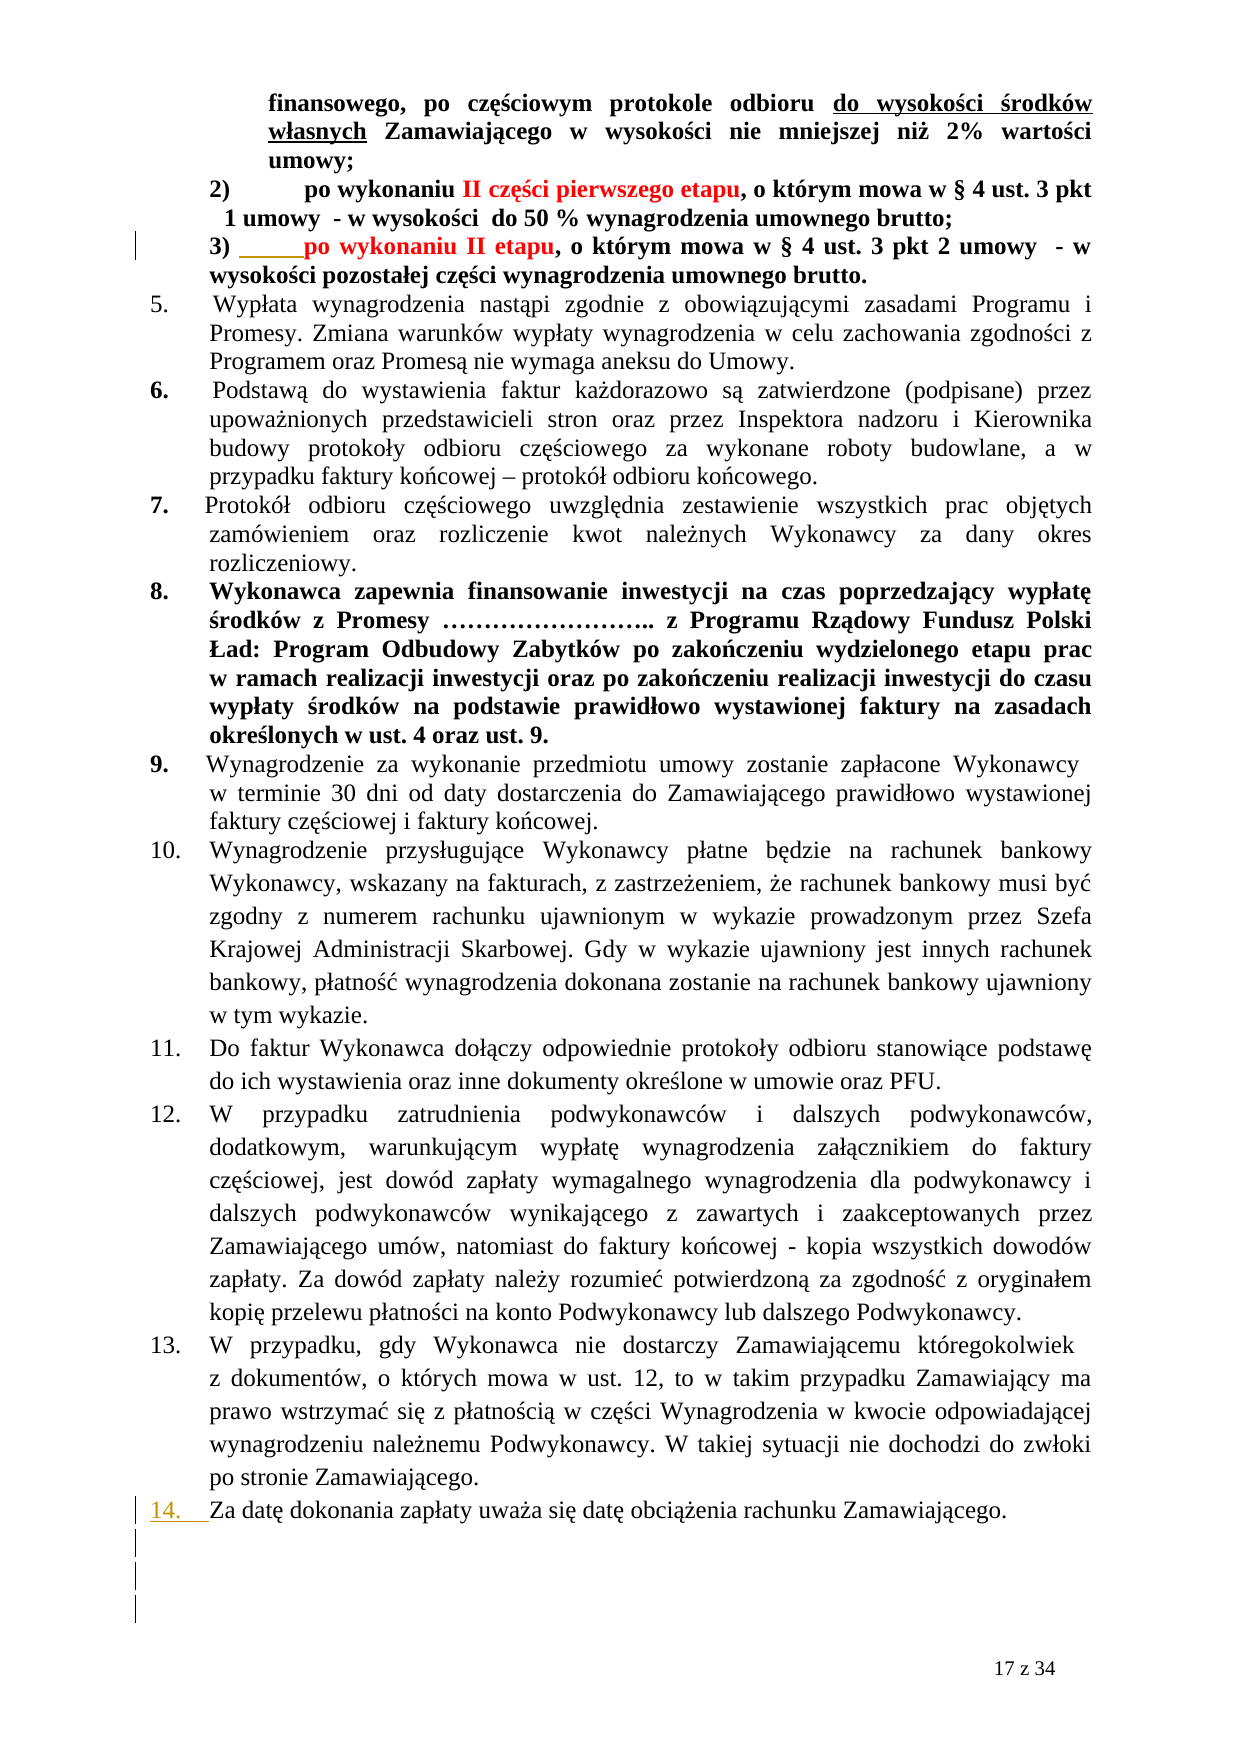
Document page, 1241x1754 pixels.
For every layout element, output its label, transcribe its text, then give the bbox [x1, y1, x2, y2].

text 8. Wykonawca zapewnia finansowanie inwestycji na czas poprzedzający wypłatę środków z Promesy …………………….. z Programu Rządowy Fundusz Polski Ład: Program Odbudowy Zabytków po zakończeniu wydzielonego etapu prac w ramach realizacji inwestycji oraz po zakończeniu realizacji inwestycji do czasu wypłaty środków na podstawie prawidłowo wystawionej faktury na zasadach określonych w ust. 4 oraz ust. 9. [150, 576, 1092, 749]
list W przypadku, gdy Wykonawca nie dostarczy Zamawiającemu któregokolwiek z dokumentów, o których mowa w ust. 12, to w takim przypadku Zamawiający ma prawo wstrzymać się z płatnością w części Wynagrodzenia w kwocie odpowiadającej wynagrodzeniu należnemu Podwykonawcy. W takiej sytuacji nie dochodzi do zwłoki po stronie Zamawiającego. [150, 1330, 1092, 1491]
text 5. Wypłata wynagrodzenia nastąpi zgodnie z obowiązującymi zasadami Programu i Promesy. Zmiana warunków wypłaty wynagrodzenia w celu zachowania zgodności z Programem oraz Promesą nie wymaga aneksu do Umowy. [150, 289, 1092, 375]
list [209, 88, 1092, 174]
text 6. Podstawą do wystawienia faktur każdorazowo są zatwierdzone (podpisane) przez upoważnionych przedstawicieli stron oraz przez Inspektora nadzoru i Kierownika budowy protokoły odbioru częściowego za wykonane roboty budowlane, a w przypadku faktury końcowej – protokół odbioru końcowego. [150, 375, 1092, 490]
list Wynagrodzenie przysługujące Wykonawcy płatne będzie na rachunek bankowy Wykonawcy, wskazany na fakturach, z zastrzeżeniem, że rachunek bankowy musi być zgodny z numerem rachunku ujawnionym w wykazie prowadzonym przez Szefa Krajowej Administracji Skarbowej. Gdy w wykazie ujawniony jest innych rachunek bankowy, płatność wynagrodzenia dokonana zostanie na rachunek bankowy ujawniony w tym wykazie. [150, 835, 1092, 1029]
text 9. Wynagrodzenie za wykonanie przedmiotu umowy zostanie zapłacone Wykonawcy w terminie 30 dni od daty dostarczenia do Zamawiającego prawidłowo wystawionej faktury częściowej i faktury końcowej. [150, 749, 1092, 835]
list W przypadku zatrudnienia podwykonawców i dalszych podwykonawców, dodatkowym, warunkującym wypłatę wynagrodzenia załącznikiem do faktury częściowej, jest dowód zapłaty wymagalnego wynagrodzenia dla podwykonawcy i dalszych podwykonawców wynikającego z zawartych i zaakceptowanych przez Zamawiającego umów, natomiast do faktury końcowej - kopia wszystkich dowodów zapłaty. Za dowód zapłaty należy rozumieć potwierdzoną za zgodność z oryginałem kopię przelewu płatności na konto Podwykonawcy lub dalszego Podwykonawcy. [150, 1099, 1092, 1326]
text 7. Protokół odbioru częściowego uwzględnia zestawienie wszystkich prac objętych zamówieniem oraz rozliczenie kwot należnych Wykonawcy za dany okres rozliczeniowy. [150, 490, 1092, 576]
list Do faktur Wykonawca dołączy odpowiednie protokoły odbioru stanowiące podstawę do ich wystawienia oraz inne dokumenty określone w umowie oraz PFU. [150, 1033, 1092, 1095]
list Za datę dokonania zapłaty uważa się datę obciążenia rachunku Zamawiającego. [150, 1496, 1092, 1524]
list po wykonaniu II części pierwszego etapu, o którym mowa w § 4 ust. 3 pkt 1 umowy - w wysokości do 50 % wynagrodzenia umownego brutto; [209, 174, 1092, 231]
text 3) po wykonaniu II etapu, o którym mowa w § 4 ust. 3 pkt 2 umowy - w wysokości pozostałej części wynagrodzenia umownego brutto. [209, 231, 1092, 289]
